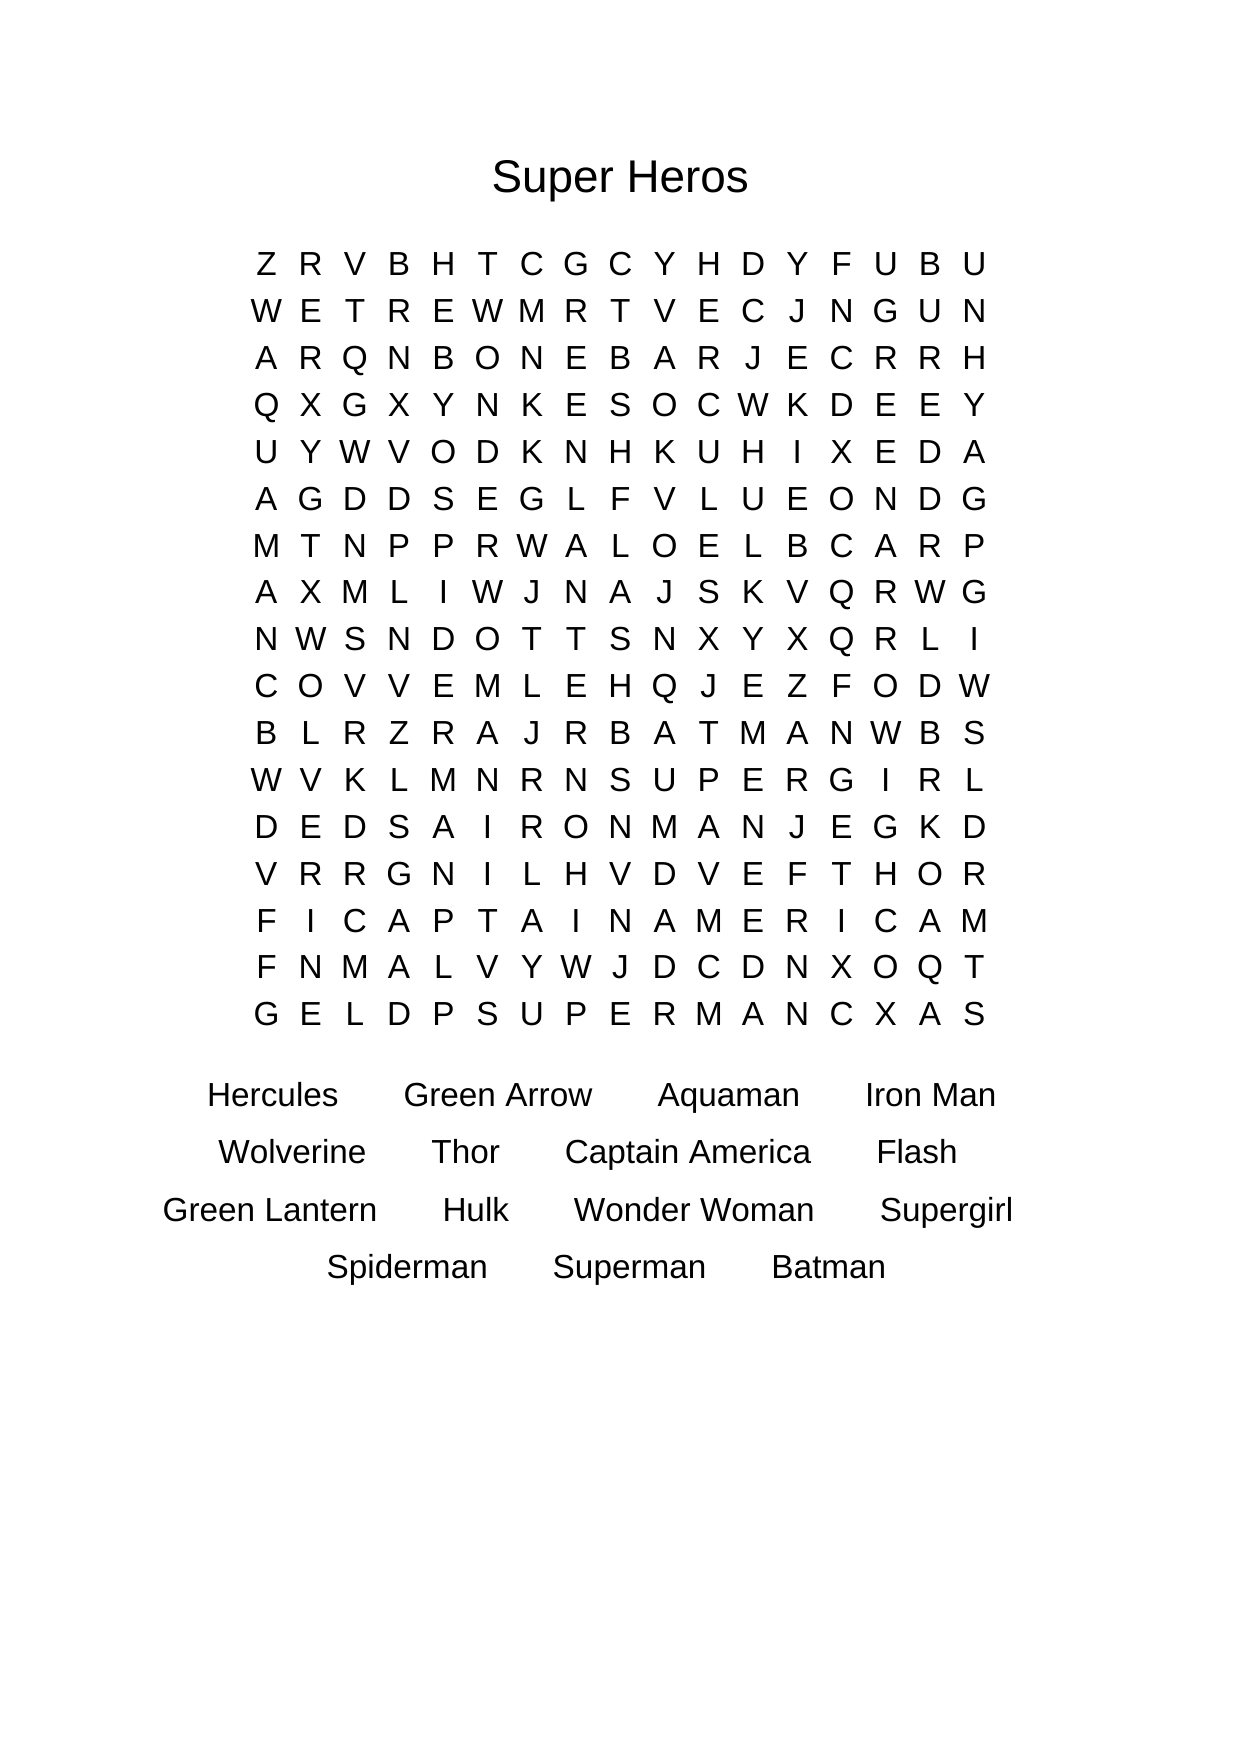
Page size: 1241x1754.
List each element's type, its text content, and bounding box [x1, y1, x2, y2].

table_cell A [465, 709, 509, 756]
table_cell D [908, 428, 952, 474]
table_cell O [908, 850, 952, 896]
table_cell S [598, 756, 642, 803]
table_cell F [244, 896, 288, 943]
table_cell J [642, 568, 686, 615]
table_cell C [686, 943, 731, 990]
table_cell I [775, 428, 819, 474]
table_cell C [819, 521, 863, 568]
table_cell T [554, 615, 598, 662]
table_cell S [377, 803, 421, 849]
table_cell Y [421, 381, 465, 428]
table_cell E [554, 381, 598, 428]
table_cell Y [288, 428, 332, 474]
table_cell N [377, 334, 421, 381]
table_cell K [510, 381, 554, 428]
table_cell F [775, 850, 819, 896]
table_cell M [244, 521, 288, 568]
table_cell R [333, 850, 377, 896]
table_cell P [686, 756, 731, 803]
table_cell E [288, 287, 332, 334]
table_cell O [288, 662, 332, 709]
table_cell U [244, 428, 288, 474]
table_cell A [775, 709, 819, 756]
title Super Heros [150, 150, 1090, 203]
table_cell R [952, 850, 996, 896]
table_cell A [908, 896, 952, 943]
table_cell A [598, 568, 642, 615]
table_cell N [554, 756, 598, 803]
table_cell R [775, 896, 819, 943]
table_cell E [731, 756, 775, 803]
table_cell I [952, 615, 996, 662]
table_cell R [908, 521, 952, 568]
table_cell N [598, 803, 642, 849]
table_cell K [333, 756, 377, 803]
table_cell E [598, 990, 642, 1037]
table_cell Y [952, 381, 996, 428]
table_cell L [598, 521, 642, 568]
table_cell A [244, 334, 288, 381]
table_cell V [686, 850, 731, 896]
table_cell X [819, 943, 863, 990]
table_cell K [908, 803, 952, 849]
text Hercules Green Arrow Aquaman Iron Man Wolverine Thor Captain America Flash Green Lantern Hulk Wonder Woman Supergirl Spiderman Superman Batman [150, 1074, 1090, 1286]
table_header H [421, 240, 465, 287]
table_cell B [908, 709, 952, 756]
table_cell F [244, 943, 288, 990]
table_cell W [244, 756, 288, 803]
table_cell S [952, 990, 996, 1037]
table_cell W [288, 615, 332, 662]
table_cell M [731, 709, 775, 756]
table_cell N [952, 287, 996, 334]
table_cell E [288, 803, 332, 849]
table_cell D [421, 615, 465, 662]
table_cell L [377, 568, 421, 615]
table_cell F [598, 475, 642, 521]
table_cell D [642, 943, 686, 990]
table_cell I [863, 756, 908, 803]
table_cell W [863, 709, 908, 756]
table_cell N [554, 428, 598, 474]
table_cell C [244, 662, 288, 709]
table_cell D [908, 662, 952, 709]
table_header T [465, 240, 509, 287]
table_cell R [863, 568, 908, 615]
table_header B [908, 240, 952, 287]
table_cell G [863, 803, 908, 849]
table_cell L [952, 756, 996, 803]
table_cell A [642, 709, 686, 756]
table_cell X [863, 990, 908, 1037]
table_cell O [642, 381, 686, 428]
table_header R [288, 240, 332, 287]
table_cell A [731, 990, 775, 1037]
table_cell D [731, 943, 775, 990]
table_cell N [421, 850, 465, 896]
table_cell G [819, 756, 863, 803]
table_cell I [465, 850, 509, 896]
table_cell R [421, 709, 465, 756]
table_header G [554, 240, 598, 287]
table_cell E [465, 475, 509, 521]
table_cell U [731, 475, 775, 521]
table_cell H [731, 428, 775, 474]
table_cell A [908, 990, 952, 1037]
table_cell R [288, 334, 332, 381]
table_cell N [731, 803, 775, 849]
table_cell S [333, 615, 377, 662]
table_cell W [465, 287, 509, 334]
table_cell C [863, 896, 908, 943]
table_cell M [510, 287, 554, 334]
table_cell A [510, 896, 554, 943]
table_cell U [642, 756, 686, 803]
table_cell J [598, 943, 642, 990]
table_cell N [775, 943, 819, 990]
table_cell E [686, 521, 731, 568]
table_cell N [465, 756, 509, 803]
table_cell M [333, 943, 377, 990]
table_cell Q [333, 334, 377, 381]
table_cell L [421, 943, 465, 990]
table_cell O [863, 943, 908, 990]
table_cell T [288, 521, 332, 568]
table_cell P [421, 896, 465, 943]
table_cell S [421, 475, 465, 521]
table_cell R [510, 803, 554, 849]
table_cell B [421, 334, 465, 381]
table_cell I [554, 896, 598, 943]
table_cell Q [642, 662, 686, 709]
table_header C [510, 240, 554, 287]
table_cell M [333, 568, 377, 615]
table_cell Q [819, 568, 863, 615]
table_cell O [819, 475, 863, 521]
table_cell K [642, 428, 686, 474]
table_cell E [731, 662, 775, 709]
table_cell V [244, 850, 288, 896]
table_cell V [377, 662, 421, 709]
table_header F [819, 240, 863, 287]
table_cell V [465, 943, 509, 990]
table_cell Z [377, 709, 421, 756]
table_cell T [686, 709, 731, 756]
table_header H [686, 240, 731, 287]
table_cell L [510, 850, 554, 896]
table_cell I [421, 568, 465, 615]
table_cell E [731, 850, 775, 896]
table_cell H [863, 850, 908, 896]
table_cell E [686, 287, 731, 334]
table_cell A [642, 896, 686, 943]
table_cell I [819, 896, 863, 943]
table_cell N [333, 521, 377, 568]
table_cell A [554, 521, 598, 568]
table_cell L [554, 475, 598, 521]
table_cell U [510, 990, 554, 1037]
table_cell U [686, 428, 731, 474]
table_cell V [598, 850, 642, 896]
table_cell O [554, 803, 598, 849]
table_cell E [288, 990, 332, 1037]
table_cell A [952, 428, 996, 474]
table_cell B [598, 709, 642, 756]
table_cell T [333, 287, 377, 334]
table_cell E [775, 334, 819, 381]
table_cell C [819, 990, 863, 1037]
table_cell R [642, 990, 686, 1037]
table_cell B [244, 709, 288, 756]
table_cell V [333, 662, 377, 709]
table_cell O [465, 615, 509, 662]
table_cell X [819, 428, 863, 474]
table_cell C [731, 287, 775, 334]
table_cell E [554, 334, 598, 381]
table_cell K [731, 568, 775, 615]
table_cell N [819, 709, 863, 756]
table_cell R [377, 287, 421, 334]
table_cell J [510, 709, 554, 756]
table_cell G [863, 287, 908, 334]
table_cell E [775, 475, 819, 521]
table_cell J [686, 662, 731, 709]
table_cell L [731, 521, 775, 568]
table_cell N [244, 615, 288, 662]
table_cell G [333, 381, 377, 428]
table_cell V [288, 756, 332, 803]
table_cell G [288, 475, 332, 521]
table_cell D [333, 475, 377, 521]
table_cell T [819, 850, 863, 896]
table_cell Q [244, 381, 288, 428]
table_cell Y [510, 943, 554, 990]
table_cell V [642, 475, 686, 521]
table_cell M [465, 662, 509, 709]
table_cell Q [908, 943, 952, 990]
table_cell M [686, 990, 731, 1037]
table_cell V [642, 287, 686, 334]
table_cell N [465, 381, 509, 428]
table_cell S [952, 709, 996, 756]
table_cell R [863, 615, 908, 662]
table_cell W [465, 568, 509, 615]
table_cell W [731, 381, 775, 428]
table_cell M [952, 896, 996, 943]
table_cell A [244, 475, 288, 521]
table_cell R [465, 521, 509, 568]
table_cell W [952, 662, 996, 709]
table_header D [731, 240, 775, 287]
table_header Z [244, 240, 288, 287]
table_cell R [288, 850, 332, 896]
table_cell N [377, 615, 421, 662]
table_cell E [908, 381, 952, 428]
table_cell A [421, 803, 465, 849]
table_cell K [775, 381, 819, 428]
table_cell N [598, 896, 642, 943]
table_cell E [421, 287, 465, 334]
table_cell Y [731, 615, 775, 662]
table_cell D [377, 475, 421, 521]
table_cell A [863, 521, 908, 568]
table_cell N [642, 615, 686, 662]
table_cell X [686, 615, 731, 662]
table_cell D [642, 850, 686, 896]
table_cell S [465, 990, 509, 1037]
table_cell Q [819, 615, 863, 662]
table_cell P [554, 990, 598, 1037]
table_cell E [554, 662, 598, 709]
table_cell G [244, 990, 288, 1037]
table_cell L [510, 662, 554, 709]
table_cell R [554, 287, 598, 334]
table_header Y [642, 240, 686, 287]
table_cell A [377, 943, 421, 990]
table_cell J [510, 568, 554, 615]
table_cell L [908, 615, 952, 662]
table_cell M [686, 896, 731, 943]
table_cell H [952, 334, 996, 381]
table_cell W [908, 568, 952, 615]
table_cell X [775, 615, 819, 662]
table_cell W [244, 287, 288, 334]
table_cell R [908, 756, 952, 803]
table_cell B [775, 521, 819, 568]
table_header U [863, 240, 908, 287]
table_cell T [598, 287, 642, 334]
table_cell S [598, 381, 642, 428]
table_cell T [952, 943, 996, 990]
table_cell C [686, 381, 731, 428]
table_cell E [863, 428, 908, 474]
table_cell T [465, 896, 509, 943]
table_cell S [598, 615, 642, 662]
table_cell J [775, 287, 819, 334]
table_cell V [775, 568, 819, 615]
table_cell I [465, 803, 509, 849]
table_cell G [952, 475, 996, 521]
table_header C [598, 240, 642, 287]
table_cell U [908, 287, 952, 334]
table_cell P [952, 521, 996, 568]
table_cell N [819, 287, 863, 334]
table_cell A [642, 334, 686, 381]
table_cell A [686, 803, 731, 849]
table_cell O [465, 334, 509, 381]
table_cell N [775, 990, 819, 1037]
table_cell T [510, 615, 554, 662]
table_cell D [908, 475, 952, 521]
table_cell M [421, 756, 465, 803]
table_cell C [333, 896, 377, 943]
table_cell E [731, 896, 775, 943]
table_cell P [421, 521, 465, 568]
table_cell W [510, 521, 554, 568]
table_cell P [421, 990, 465, 1037]
table_cell E [819, 803, 863, 849]
table_cell F [819, 662, 863, 709]
table_cell P [377, 521, 421, 568]
table_cell D [333, 803, 377, 849]
table_cell J [775, 803, 819, 849]
table_cell N [863, 475, 908, 521]
table_cell R [510, 756, 554, 803]
table_cell L [377, 756, 421, 803]
table_cell X [377, 381, 421, 428]
table_cell C [819, 334, 863, 381]
table_cell K [510, 428, 554, 474]
table_cell S [686, 568, 731, 615]
table_cell D [377, 990, 421, 1037]
table_cell G [952, 568, 996, 615]
table_cell O [421, 428, 465, 474]
table_cell A [244, 568, 288, 615]
table_header B [377, 240, 421, 287]
table_cell N [510, 334, 554, 381]
table_cell G [377, 850, 421, 896]
table_header Y [775, 240, 819, 287]
table_cell H [598, 662, 642, 709]
table_cell W [554, 943, 598, 990]
table_cell X [288, 568, 332, 615]
table_cell M [642, 803, 686, 849]
table_cell D [819, 381, 863, 428]
table_cell N [288, 943, 332, 990]
table_cell B [598, 334, 642, 381]
table_cell R [554, 709, 598, 756]
table_cell O [863, 662, 908, 709]
table_cell R [775, 756, 819, 803]
table_cell X [288, 381, 332, 428]
table_cell R [686, 334, 731, 381]
table_cell I [288, 896, 332, 943]
table_cell D [244, 803, 288, 849]
table_cell L [288, 709, 332, 756]
table_cell J [731, 334, 775, 381]
table_cell Z [775, 662, 819, 709]
table_cell N [554, 568, 598, 615]
table_cell L [686, 475, 731, 521]
table_header U [952, 240, 996, 287]
table_cell O [642, 521, 686, 568]
table_cell G [510, 475, 554, 521]
table_cell R [333, 709, 377, 756]
table_cell E [421, 662, 465, 709]
table_header V [333, 240, 377, 287]
table_cell D [952, 803, 996, 849]
table_cell R [908, 334, 952, 381]
table_cell H [554, 850, 598, 896]
table_cell H [598, 428, 642, 474]
table_cell A [377, 896, 421, 943]
table_cell R [863, 334, 908, 381]
table_cell E [863, 381, 908, 428]
table_cell W [333, 428, 377, 474]
table_cell V [377, 428, 421, 474]
table_cell L [333, 990, 377, 1037]
table_cell D [465, 428, 509, 474]
